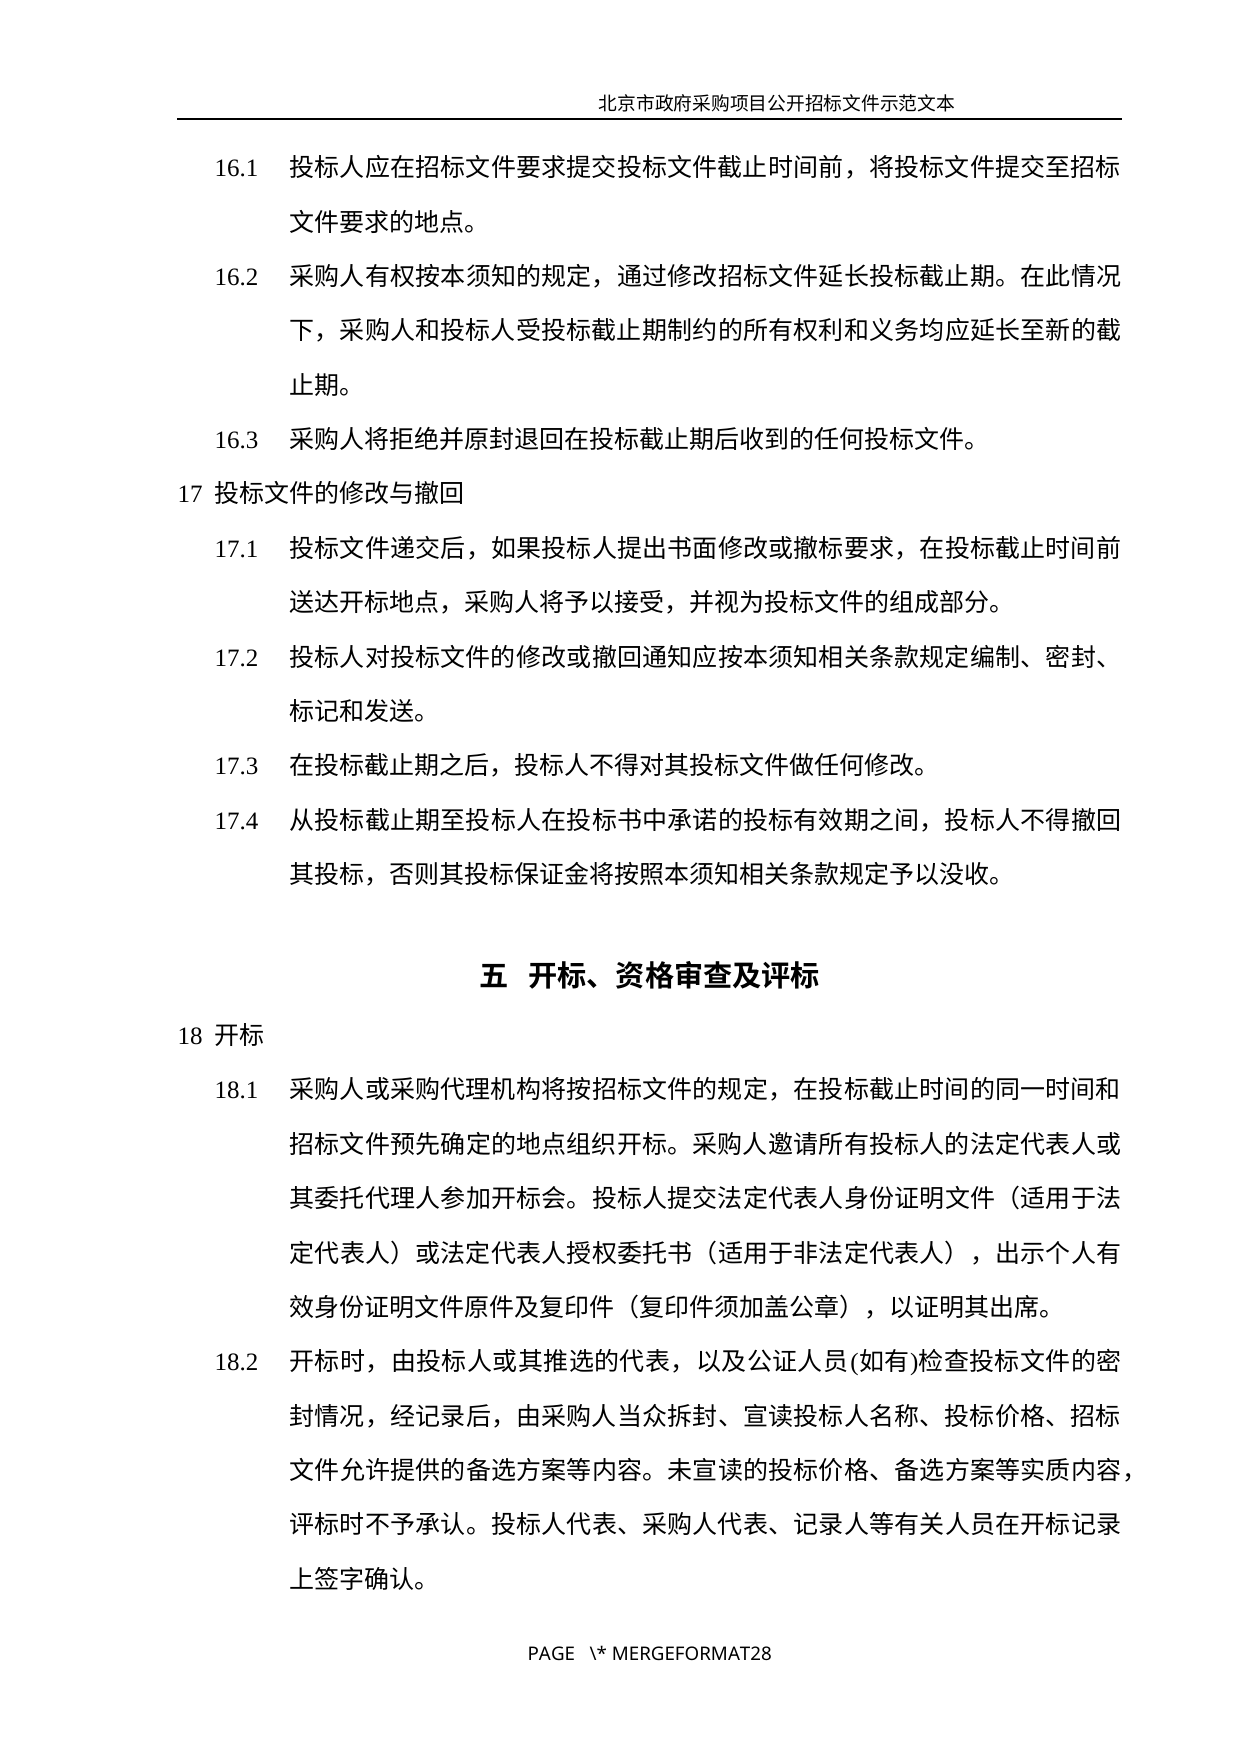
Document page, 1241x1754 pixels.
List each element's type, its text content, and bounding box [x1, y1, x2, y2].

list 开标 [177, 1016, 1122, 1052]
list 投标文件递交后，如果投标人提出书面修改或撤标要求，在投标截止时间前送达开标地点，采购人将予以接受，并视为投标文件的组成部分。 [214, 528, 1122, 619]
list 从投标截止期至投标人在投标书中承诺的投标有效期之间，投标人不得撤回其投标，否则其投标保证金将按照本须知相关条款规定予以没收。 [214, 800, 1122, 891]
list 采购人有权按本须知的规定，通过修改招标文件延长投标截止期。在此情况下，采购人和投标人受投标截止期制约的所有权利和义务均应延长至新的截止期。 [214, 256, 1122, 401]
list 在投标截止期之后，投标人不得对其投标文件做任何修改。 [214, 746, 1122, 782]
list 采购人或采购代理机构将按招标文件的规定，在投标截止时间的同一时间和招标文件预先确定的地点组织开标。采购人邀请所有投标人的法定代表人或其委托代理人参加开标会。投标人提交法定代表人身份证明文件（适用于法定代表人）或法定代表人授权委托书（适用于非法定代表人），出示个人有效身份证明文件原件及复印件（复印件须加盖公章），以证明其出席。 [214, 1070, 1122, 1324]
list 投标人对投标文件的修改或撤回通知应按本须知相关条款规定编制、密封、标记和发送。 [214, 637, 1122, 728]
list 开标时，由投标人或其推选的代表，以及公证人员(如有)检查投标文件的密封情况，经记录后，由采购人当众拆封、宣读投标人名称、投标价格、招标文件允许提供的备选方案等内容。未宣读的投标价格、备选方案等实质内容，评标时不予承认。投标人代表、采购人代表、记录人等有关人员在开标记录上签字确认。 [214, 1342, 1122, 1596]
list 投标人应在招标文件要求提交投标文件截止时间前，将投标文件提交至招标文件要求的地点。 [214, 148, 1122, 238]
list 投标文件的修改与撤回 [177, 474, 1122, 510]
list 采购人将拒绝并原封退回在投标截止期后收到的任何投标文件。 [214, 419, 1122, 456]
subtitle 五 开标、资格审查及评标 [177, 952, 1122, 994]
